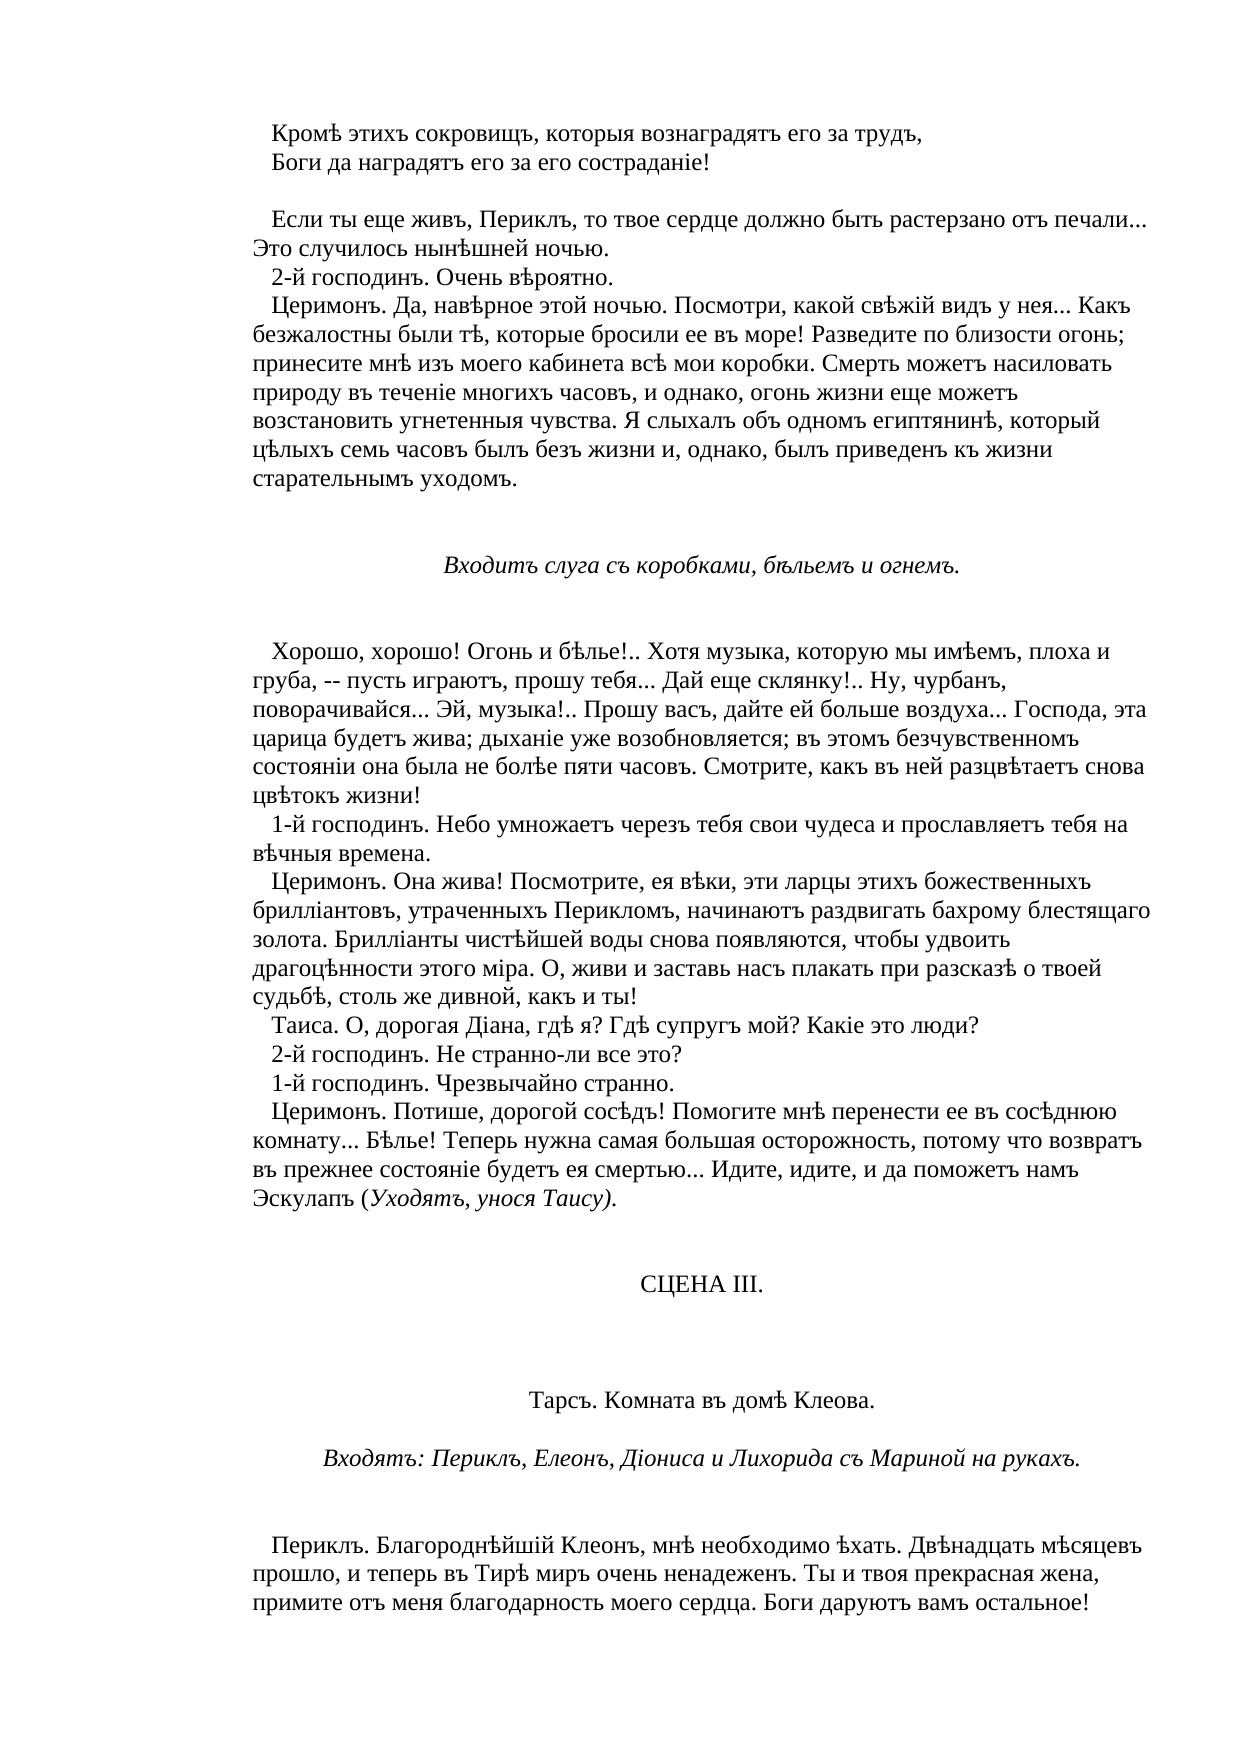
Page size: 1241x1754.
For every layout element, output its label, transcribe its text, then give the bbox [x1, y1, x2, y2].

text Если ты еще живъ, Периклъ, то твое сердце должно быть растерзано отъ печали... Это случилось нынѣшней ночью. [252, 204, 1152, 262]
text 1-й господинъ. Чрезвычайно странно. [252, 1068, 1152, 1096]
text Церимонъ. Да, навѣрное этой ночью. Посмотри, какой свѣжій видъ у нея... Какъ безжалостны были тѣ, которые бросили ее въ море! Разведите по близости огонь; принесите мнѣ изъ моего кабинета всѣ мои коробки. Смерть можетъ насиловать природу въ теченіе многихъ часовъ, и однако, огонь жизни еще можетъ возстановить угнетенныя чувства. Я слыхалъ объ одномъ египтянинѣ, который цѣлыхъ семь часовъ былъ безъ жизни и, однако, былъ приведенъ къ жизни старательнымъ уходомъ. [252, 291, 1152, 492]
text СЦЕНА III. [252, 1269, 1152, 1298]
text Кромѣ этихъ сокровищъ, которыя вознаградятъ его за трудъ, [252, 118, 1152, 147]
text Боги да наградятъ его за его состраданіе! [252, 147, 1152, 176]
text Хорошо, хорошо! Огонь и бѣлье!.. Хотя музыка, которую мы имѣемъ, плоха и груба, -- пусть играютъ, прошу тебя... Дай еще склянку!.. Ну, чурбанъ, поворачивайся... Эй, музыка!.. Прошу васъ, дайте ей больше воздуха... Господа, эта царица будетъ жива; дыханіе уже возобновляется; въ этомъ безчувственномъ состояніи она была не болѣе пяти часовъ. Смотрите, какъ въ ней разцвѣтаетъ снова цвѣтокъ жизни! [252, 636, 1152, 809]
text 1-й господинъ. Небо умножаетъ черезъ тебя свои чудеса и прославляетъ тебя на вѣчныя времена. [252, 809, 1152, 866]
text Периклъ. Благороднѣйшій Клеонъ, мнѣ необходимо ѣхать. Двѣнадцать мѣсяцевъ прошло, и теперь въ Тирѣ миръ очень ненадеженъ. Ты и твоя прекрасная жена, примите отъ меня благодарность моего сердца. Боги даруютъ вамъ остальное! [252, 1530, 1152, 1616]
text Тарсъ. Комната въ домѣ Клеова. [252, 1385, 1152, 1414]
text Входитъ слуга съ коробками, бѣльемъ и огнемъ. [252, 550, 1152, 578]
text 2-й господинъ. Очень вѣроятно. [252, 262, 1152, 291]
text Церимонъ. Она жива! Посмотрите, ея вѣки, эти ларцы этихъ божественныхъ брилліантовъ, утраченныхъ Перикломъ, начинаютъ раздвигать бахрому блестящаго золота. Брилліанты чистѣйшей воды снова появляются, чтобы удвоить драгоцѣнности этого міра. О, живи и заставь насъ плакать при разсказѣ о твоей судьбѣ, столь же дивной, какъ и ты! [252, 866, 1152, 1010]
text 2-й господинъ. Не странно-ли все это? [252, 1039, 1152, 1068]
text Таиса. О, дорогая Діана, гдѣ я? Гдѣ супругъ мой? Какіе это люди? [252, 1010, 1152, 1039]
text Церимонъ. Потише, дорогой сосѣдъ! Помогите мнѣ перенести ее въ сосѣднюю комнату... Бѣлье! Теперь нужна самая большая осторожность, потому что возвратъ въ прежнее состояніе будетъ ея смертью... Идите, идите, и да поможетъ намъ Эскулапъ (Уходятъ, унося Таису). [252, 1096, 1152, 1211]
text Входятъ: Периклъ, Елеонъ, Діониса и Лихорида съ Мариной на рукахъ. [252, 1443, 1152, 1472]
